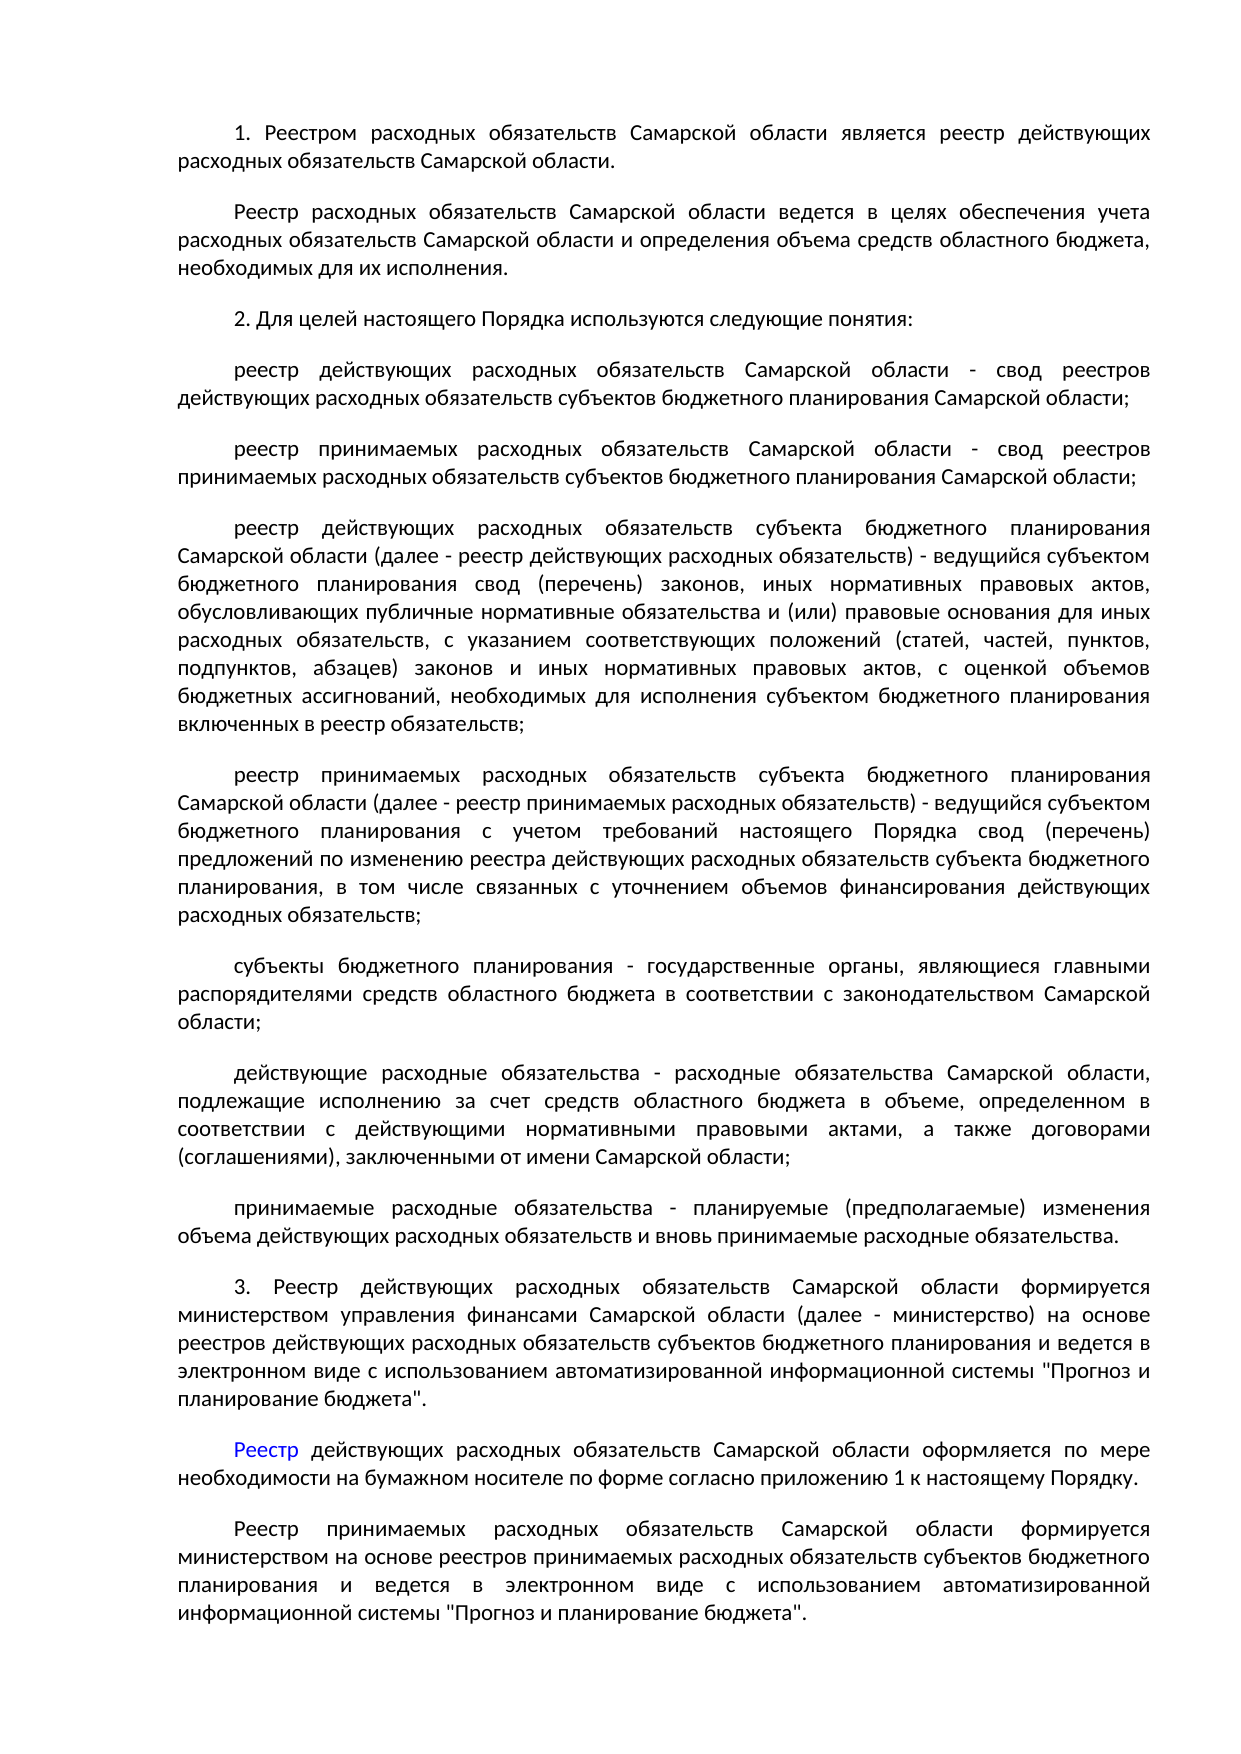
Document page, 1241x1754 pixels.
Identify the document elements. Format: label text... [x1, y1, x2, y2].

text Реестр действующих расходных обязательств Самарской области оформляется по мере необходимости на бумажном носителе по форме согласно приложению 1 к настоящему Порядку. [177, 1435, 1152, 1491]
text 3. Реестр действующих расходных обязательств Самарской области формируется министерством управления финансами Самарской области (далее - министерство) на основе реестров действующих расходных обязательств субъектов бюджетного планирования и ведется в электронном виде с использованием автоматизированной информационной системы "Прогноз и планирование бюджета". [177, 1272, 1152, 1412]
text реестр принимаемых расходных обязательств Самарской области - свод реестров принимаемых расходных обязательств субъектов бюджетного планирования Самарской области; [177, 434, 1152, 490]
text Реестр принимаемых расходных обязательств Самарской области формируется министерством на основе реестров принимаемых расходных обязательств субъектов бюджетного планирования и ведется в электронном виде с использованием автоматизированной информационной системы "Прогноз и планирование бюджета". [177, 1514, 1152, 1626]
text реестр действующих расходных обязательств Самарской области - свод реестров действующих расходных обязательств субъектов бюджетного планирования Самарской области; [177, 355, 1152, 411]
text реестр действующих расходных обязательств субъекта бюджетного планирования Самарской области (далее - реестр действующих расходных обязательств) - ведущийся субъектом бюджетного планирования свод (перечень) законов, иных нормативных правовых актов, обусловливающих публичные нормативные обязательства и (или) правовые основания для иных расходных обязательств, с указанием соответствующих положений (статей, частей, пунктов, подпунктов, абзацев) законов и иных нормативных правовых актов, с оценкой объемов бюджетных ассигнований, необходимых для исполнения субъектом бюджетного планирования включенных в реестр обязательств; [177, 513, 1152, 737]
text субъекты бюджетного планирования - государственные органы, являющиеся главными распорядителями средств областного бюджета в соответствии с законодательством Самарской области; [177, 951, 1152, 1035]
text действующие расходные обязательства - расходные обязательства Самарской области, подлежащие исполнению за счет средств областного бюджета в объеме, определенном в соответствии с действующими нормативными правовыми актами, а также договорами (соглашениями), заключенными от имени Самарской области; [177, 1058, 1152, 1170]
text 1. Реестром расходных обязательств Самарской области является реестр действующих расходных обязательств Самарской области. [177, 118, 1152, 174]
text принимаемые расходные обязательства - планируемые (предполагаемые) изменения объема действующих расходных обязательств и вновь принимаемые расходные обязательства. [177, 1193, 1152, 1249]
text 2. Для целей настоящего Порядка используются следующие понятия: [177, 304, 1152, 332]
text Реестр расходных обязательств Самарской области ведется в целях обеспечения учета расходных обязательств Самарской области и определения объема средств областного бюджета, необходимых для их исполнения. [177, 197, 1152, 281]
text реестр принимаемых расходных обязательств субъекта бюджетного планирования Самарской области (далее - реестр принимаемых расходных обязательств) - ведущийся субъектом бюджетного планирования с учетом требований настоящего Порядка свод (перечень) предложений по изменению реестра действующих расходных обязательств субъекта бюджетного планирования, в том числе связанных с уточнением объемов финансирования действующих расходных обязательств; [177, 760, 1152, 928]
